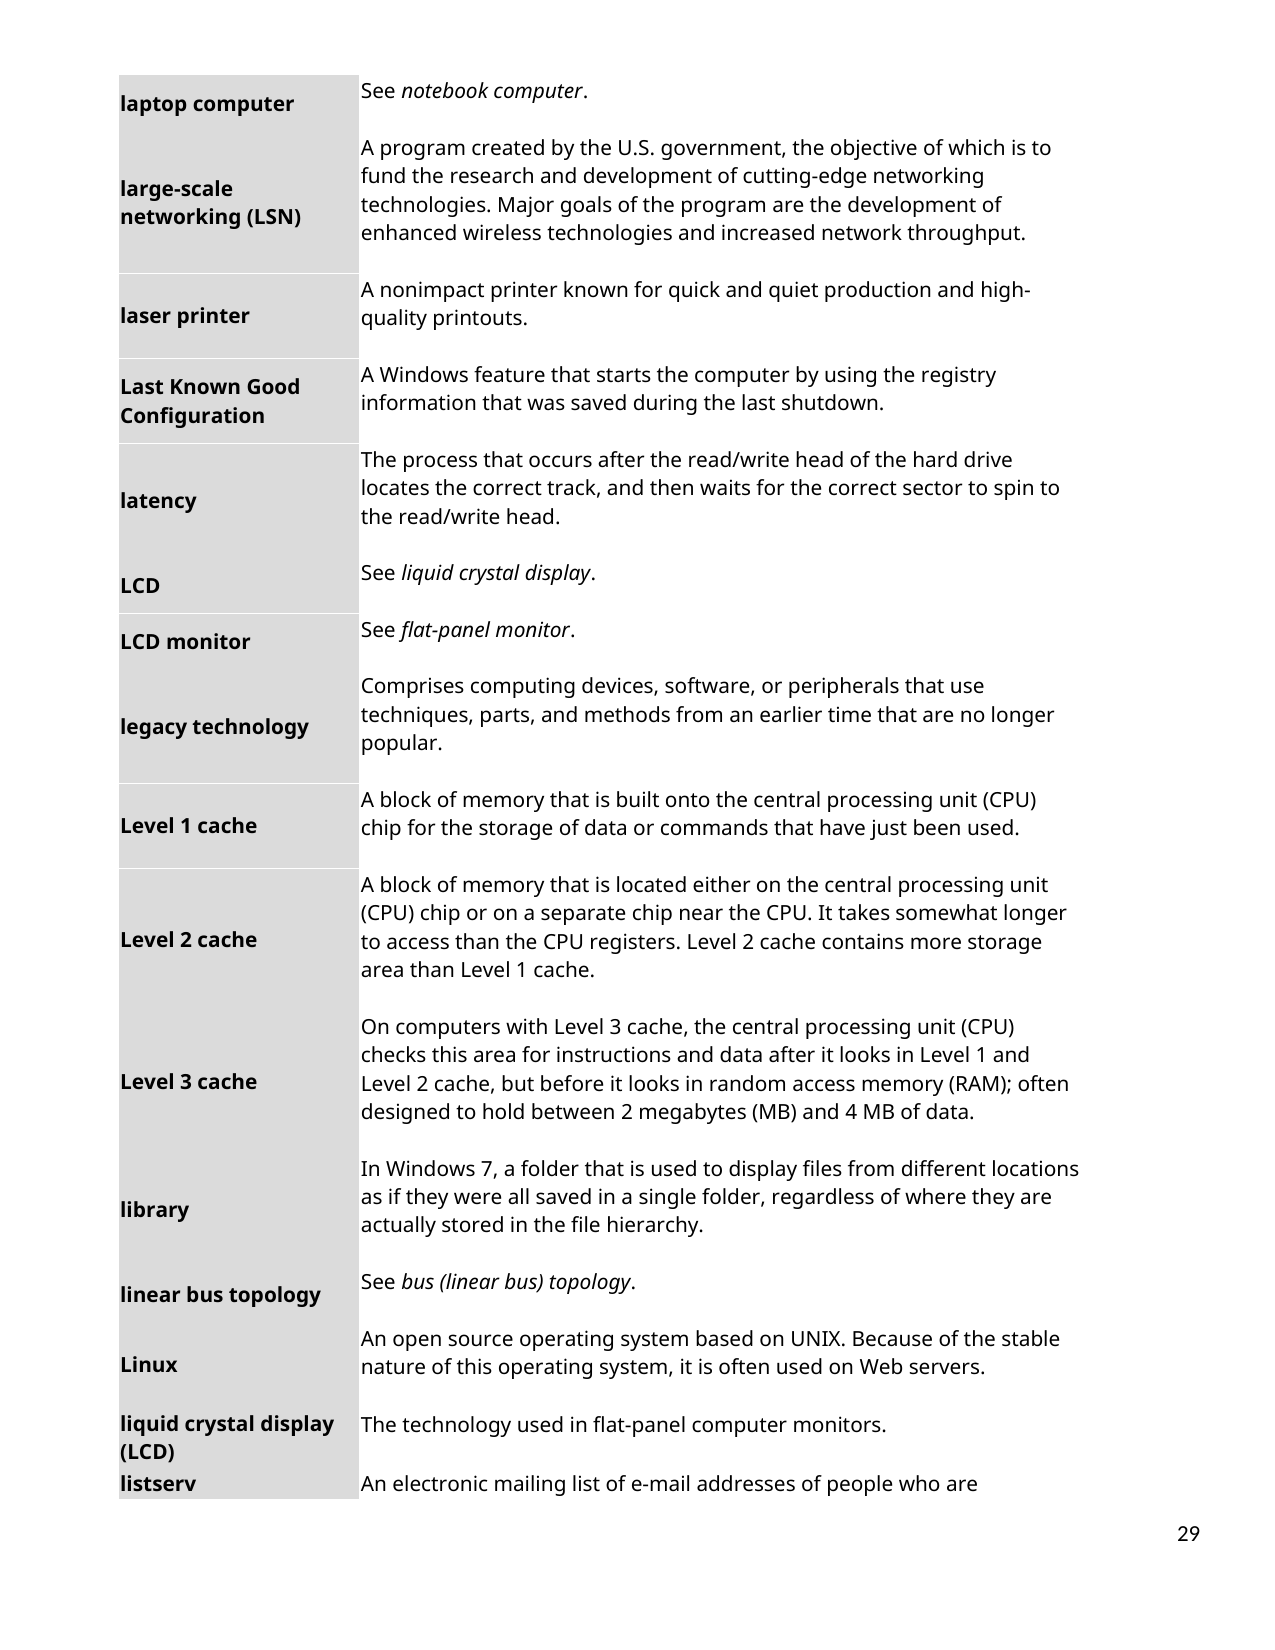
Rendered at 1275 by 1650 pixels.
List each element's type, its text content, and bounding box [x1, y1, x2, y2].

table_cell The process that occurs after the read/write head of the hard drive locates the correct track, and then waits for the correct sector to spin to the read/write head. [359, 444, 1084, 557]
table_cell LCD monitor [119, 614, 359, 670]
table_cell liquid crystal display (LCD) [119, 1407, 359, 1467]
table_cell See liquid crystal display. [359, 557, 1084, 613]
table_cell An open source operating system based on UNIX. Because of the stable nature of this operating system, it is often used on Web servers. [359, 1322, 1084, 1407]
table_cell A program created by the U.S. government, the objective of which is to fund the research and development of cutting-edge networking technologies. Major goals of the program are the development of enhanced wireless technologies and increased network throughput. [359, 132, 1084, 273]
table_cell The technology used in flat-panel computer monitors. [359, 1407, 1084, 1467]
table_cell laptop computer [119, 75, 359, 132]
table_cell linear bus topology [119, 1266, 359, 1322]
table_cell See flat-panel monitor. [359, 614, 1084, 670]
table_cell See notebook computer. [359, 75, 1084, 132]
table_cell See bus (linear bus) topology. [359, 1266, 1084, 1322]
table_cell Level 1 cache [119, 784, 359, 868]
table_cell library [119, 1152, 359, 1266]
table_cell Linux [119, 1322, 359, 1407]
table_cell A block of memory that is located either on the central processing unit (CPU) chip or on a separate chip near the CPU. It takes somewhat longer to access than the CPU registers. Level 2 cache contains more storage area than Level 1 cache. [359, 869, 1084, 1010]
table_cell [359, 1467, 1084, 1499]
table_cell On computers with Level 3 cache, the central processing unit (CPU) checks this area for instructions and data after it looks in Level 1 and Level 2 cache, but before it looks in random access memory (RAM); often designed to hold between 2 megabytes (MB) and 4 MB of data. [359, 1010, 1084, 1152]
table_cell laser printer [119, 274, 359, 358]
table_cell listserv [119, 1467, 359, 1499]
table_cell Last Known Good Configuration [119, 359, 359, 443]
table_cell Level 2 cache [119, 869, 359, 1010]
table_cell latency [119, 444, 359, 557]
table_cell large-scale networking (LSN) [119, 132, 359, 273]
table_cell LCD [119, 557, 359, 613]
table_cell A nonimpact printer known for quick and quiet production and high-quality printouts. [359, 274, 1084, 358]
table_cell A block of memory that is built onto the central processing unit (CPU) chip for the storage of data or commands that have just been used. [359, 784, 1084, 868]
table_cell A Windows feature that starts the computer by using the registry information that was saved during the last shutdown. [359, 359, 1084, 443]
table_cell In Windows 7, a folder that is used to display files from different locations as if they were all saved in a single folder, regardless of where they are actually stored in the file hierarchy. [359, 1152, 1084, 1266]
table_cell Level 3 cache [119, 1010, 359, 1152]
table_cell Comprises computing devices, software, or peripherals that use techniques, parts, and methods from an earlier time that are no longer popular. [359, 670, 1084, 783]
table_cell legacy technology [119, 670, 359, 783]
